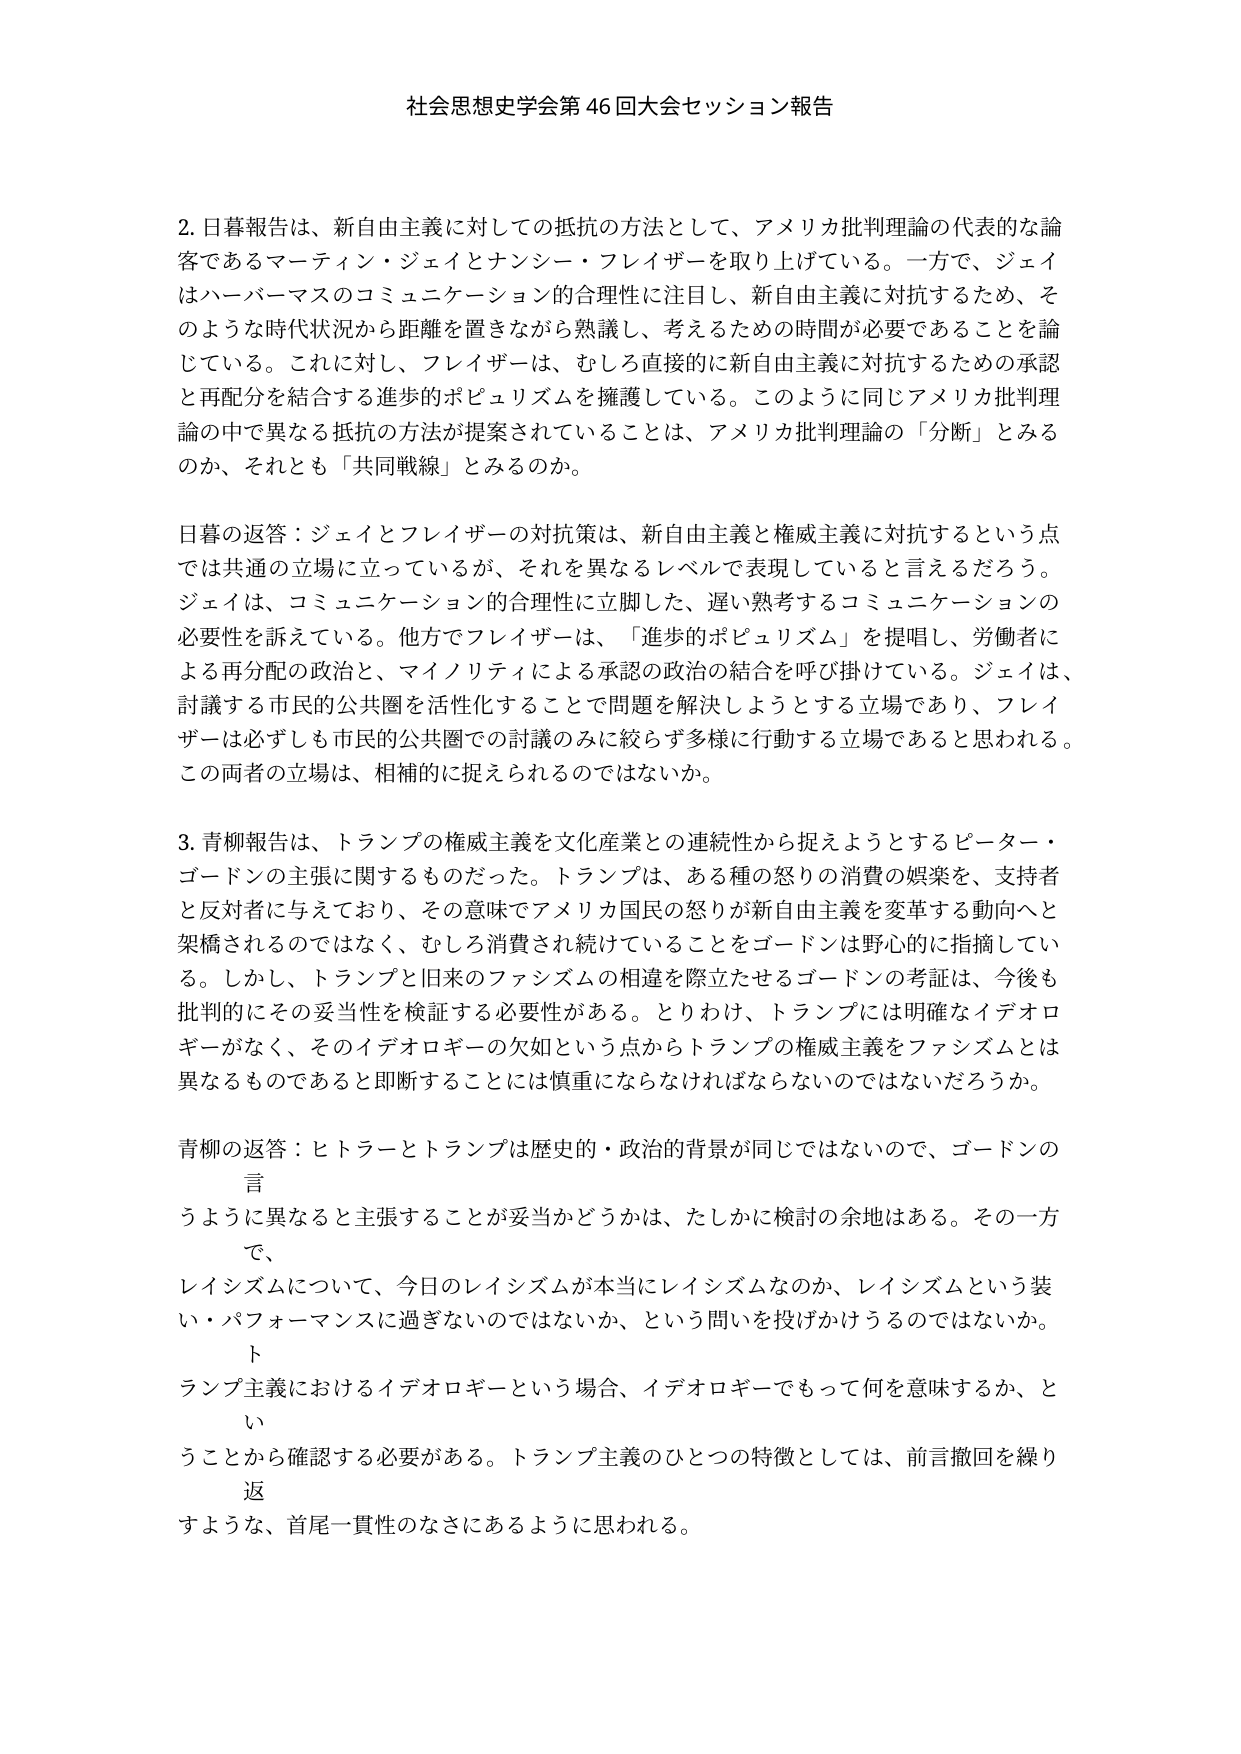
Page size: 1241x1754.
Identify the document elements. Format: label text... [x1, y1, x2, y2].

text い・パフォーマンスに過ぎないのではないか、という問いを投げかけうるのではないか。ト [177, 1302, 1063, 1370]
text 2. 日暮報告は、新自由主義に対しての抵抗の方法として、アメリカ批判理論の代表的な論客であるマーティン・ジェイとナンシー・フレイザーを取り上げている。一方で、ジェイはハーバーマスのコミュニケーション的合理性に注目し、新自由主義に対抗するため、そのような時代状況から距離を置きながら熟議し、考えるための時間が必要であることを論じている。これに対し、フレイザーは、むしろ直接的に新自由主義に対抗するための承認と再配分を結合する進歩的ポピュリズムを擁護している。このように同じアメリカ批判理論の中で異なる抵抗の方法が提案されていることは、アメリカ批判理論の「分断」とみるのか、それとも「共同戦線」とみるのか。 [177, 208, 1063, 482]
text 日暮の返答：ジェイとフレイザーの対抗策は、新自由主義と権威主義に対抗するという点では共通の立場に立っているが、それを異なるレベルで表現していると言えるだろう。ジェイは、コミュニケーション的合理性に立脚した、遅い熟考するコミュニケーションの必要性を訴えている。他方でフレイザーは、「進歩的ポピュリズム」を提唱し、労働者による再分配の政治と、マイノリティによる承認の政治の結合を呼び掛けている。ジェイは、討議する市民的公共圏を活性化することで問題を解決しようとする立場であり、フレイザーは必ずしも市民的公共圏での討議のみに絞らず多様に行動する立場であると思われる。この両者の立場は、相補的に捉えられるのではないか。 [177, 516, 1063, 789]
text レイシズムについて、今日のレイシズムが本当にレイシズムなのか、レイシズムという装 [177, 1268, 1063, 1302]
text ランプ主義におけるイデオロギーという場合、イデオロギーでもって何を意味するか、とい [177, 1370, 1063, 1438]
text 3. 青柳報告は、トランプの権威主義を文化産業との連続性から捉えようとするピーター・ゴードンの主張に関するものだった。トランプは、ある種の怒りの消費の娯楽を、支持者と反対者に与えており、その意味でアメリカ国民の怒りが新自由主義を変革する動向へと架橋されるのではなく、むしろ消費され続けていることをゴードンは野心的に指摘している。しかし、トランプと旧来のファシズムの相違を際立たせるゴードンの考証は、今後も批判的にその妥当性を検証する必要性がある。とりわけ、トランプには明確なイデオロギーがなく、そのイデオロギーの欠如という点からトランプの権威主義をファシズムとは異なるものであると即断することには慎重にならなければならないのではないだろうか。 [177, 823, 1063, 1097]
text 青柳の返答：ヒトラーとトランプは歴史的・政治的背景が同じではないので、ゴードンの言 [177, 1131, 1063, 1199]
text うことから確認する必要がある。トランプ主義のひとつの特徴としては、前言撤回を繰り返 [177, 1438, 1063, 1507]
text うように異なると主張することが妥当かどうかは、たしかに検討の余地はある。その一方で、 [177, 1199, 1063, 1268]
text すような、首尾一貫性のなさにあるように思われる。 [177, 1507, 1063, 1541]
